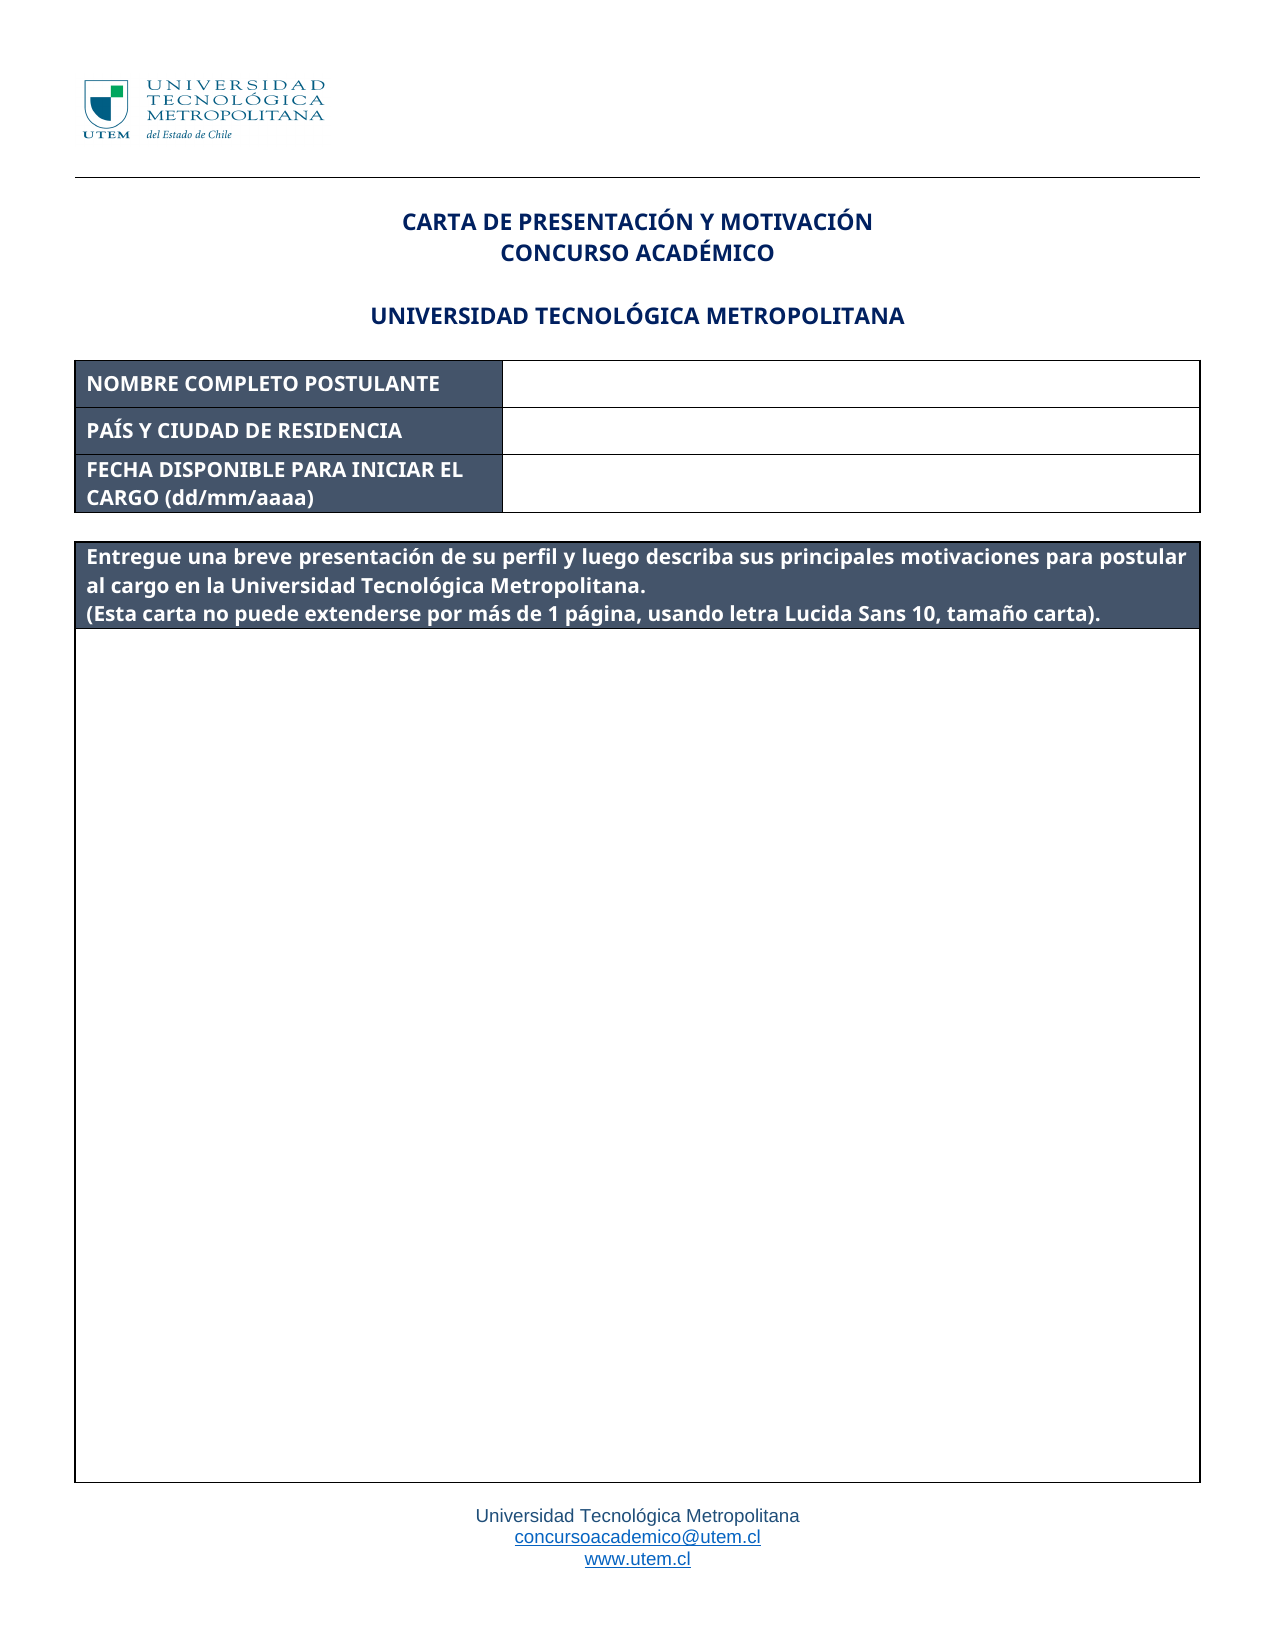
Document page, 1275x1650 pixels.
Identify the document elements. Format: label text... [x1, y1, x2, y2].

table_cell [76, 629, 1199, 1482]
table_cell PAÍS Y CIUDAD DE RESIDENCIA [76, 408, 502, 454]
table_cell FECHA DISPONIBLE PARA INICIAR EL CARGO (dd/mm/aaaa) [76, 455, 502, 512]
table_header Entregue una breve presentación de su perfil y luego describa sus principales motivaciones para postular al cargo en la Universidad Tecnológica Metropolitana. (Esta carta no puede extenderse por más de 1 página, usando letra Lucida Sans 10, tamaño carta). [76, 543, 1199, 628]
picture [75, 73, 332, 147]
table_header [503, 361, 1199, 407]
text CARTA DE PRESENTACIÓN Y MOTIVACIÓN [75, 206, 1200, 237]
text UNIVERSIDAD TECNOLÓGICA METROPOLITANA [75, 300, 1200, 331]
table_cell [503, 455, 1199, 512]
table_cell [503, 408, 1199, 454]
table_header NOMBRE COMPLETO POSTULANTE [76, 361, 502, 407]
text CONCURSO ACADÉMICO [75, 237, 1200, 268]
